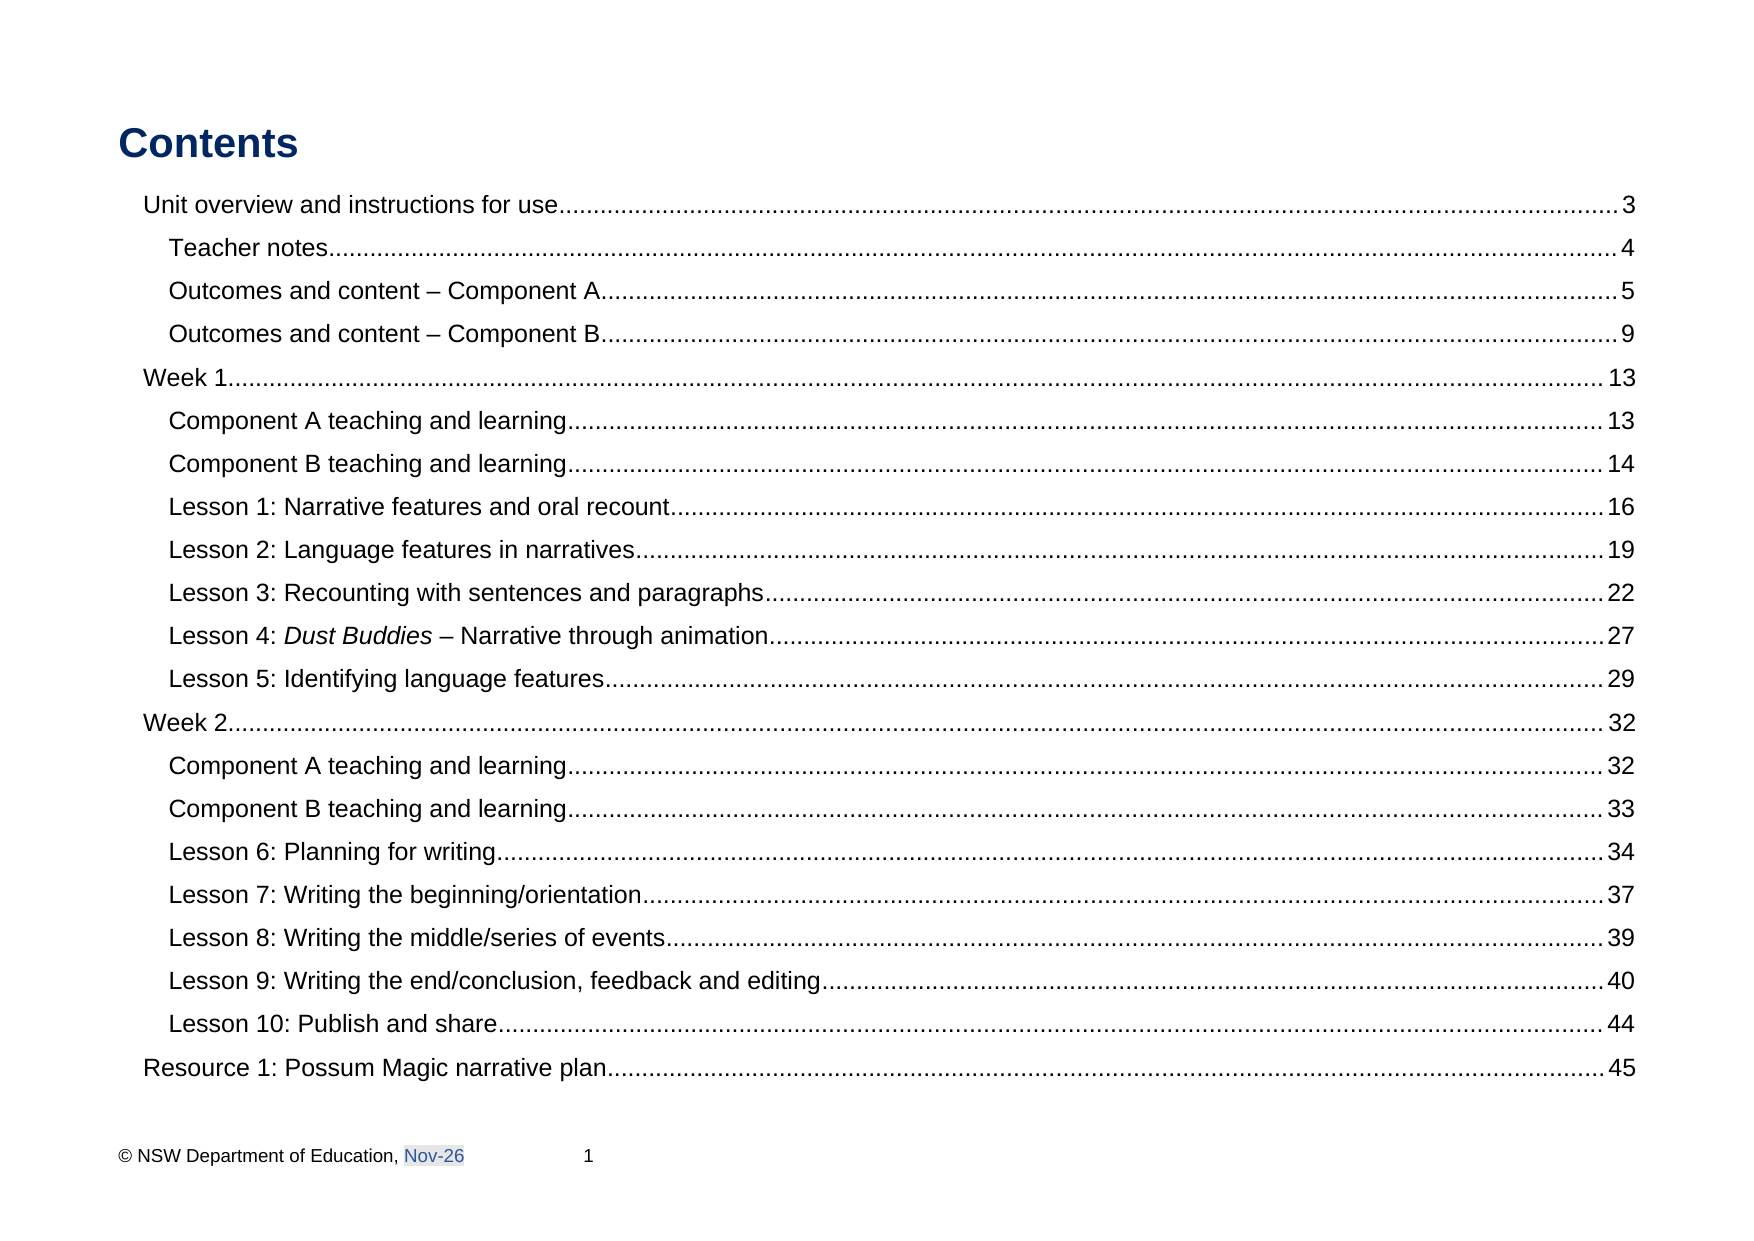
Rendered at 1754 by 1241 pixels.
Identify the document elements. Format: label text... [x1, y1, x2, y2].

text Component B teaching and learning 33 [168, 794, 1636, 822]
text Resource 1: Possum Magic narrative plan 45 [143, 1052, 1636, 1081]
text Teacher notes 4 [168, 233, 1636, 262]
text Lesson 5: Identifying language features 29 [168, 664, 1636, 693]
text Component B teaching and learning 14 [168, 449, 1636, 477]
text Lesson 7: Writing the beginning/orientation 37 [168, 880, 1636, 909]
text Lesson 8: Writing the middle/series of events 39 [168, 923, 1636, 952]
text Component A teaching and learning 13 [168, 406, 1636, 434]
text Lesson 1: Narrative features and oral recount 16 [168, 492, 1636, 521]
text Component A teaching and learning 32 [168, 751, 1636, 779]
text Lesson 2: Language features in narratives 19 [168, 535, 1636, 564]
text Lesson 3: Recounting with sentences and paragraphs 22 [168, 578, 1636, 607]
subtitle Contents [118, 118, 1636, 166]
text Lesson 10: Publish and share 44 [168, 1009, 1636, 1038]
text Lesson 4: Dust Buddies – Narrative through animation 27 [168, 621, 1636, 650]
text Lesson 6: Planning for writing 34 [168, 837, 1636, 866]
text Week 1 13 [143, 362, 1636, 391]
text Lesson 9: Writing the end/conclusion, feedback and editing 40 [168, 966, 1636, 995]
text Outcomes and content – Component B 9 [168, 319, 1636, 348]
text Outcomes and content – Component A 5 [168, 276, 1636, 305]
text Week 2 32 [143, 707, 1636, 736]
text Unit overview and instructions for use 3 [143, 190, 1636, 219]
